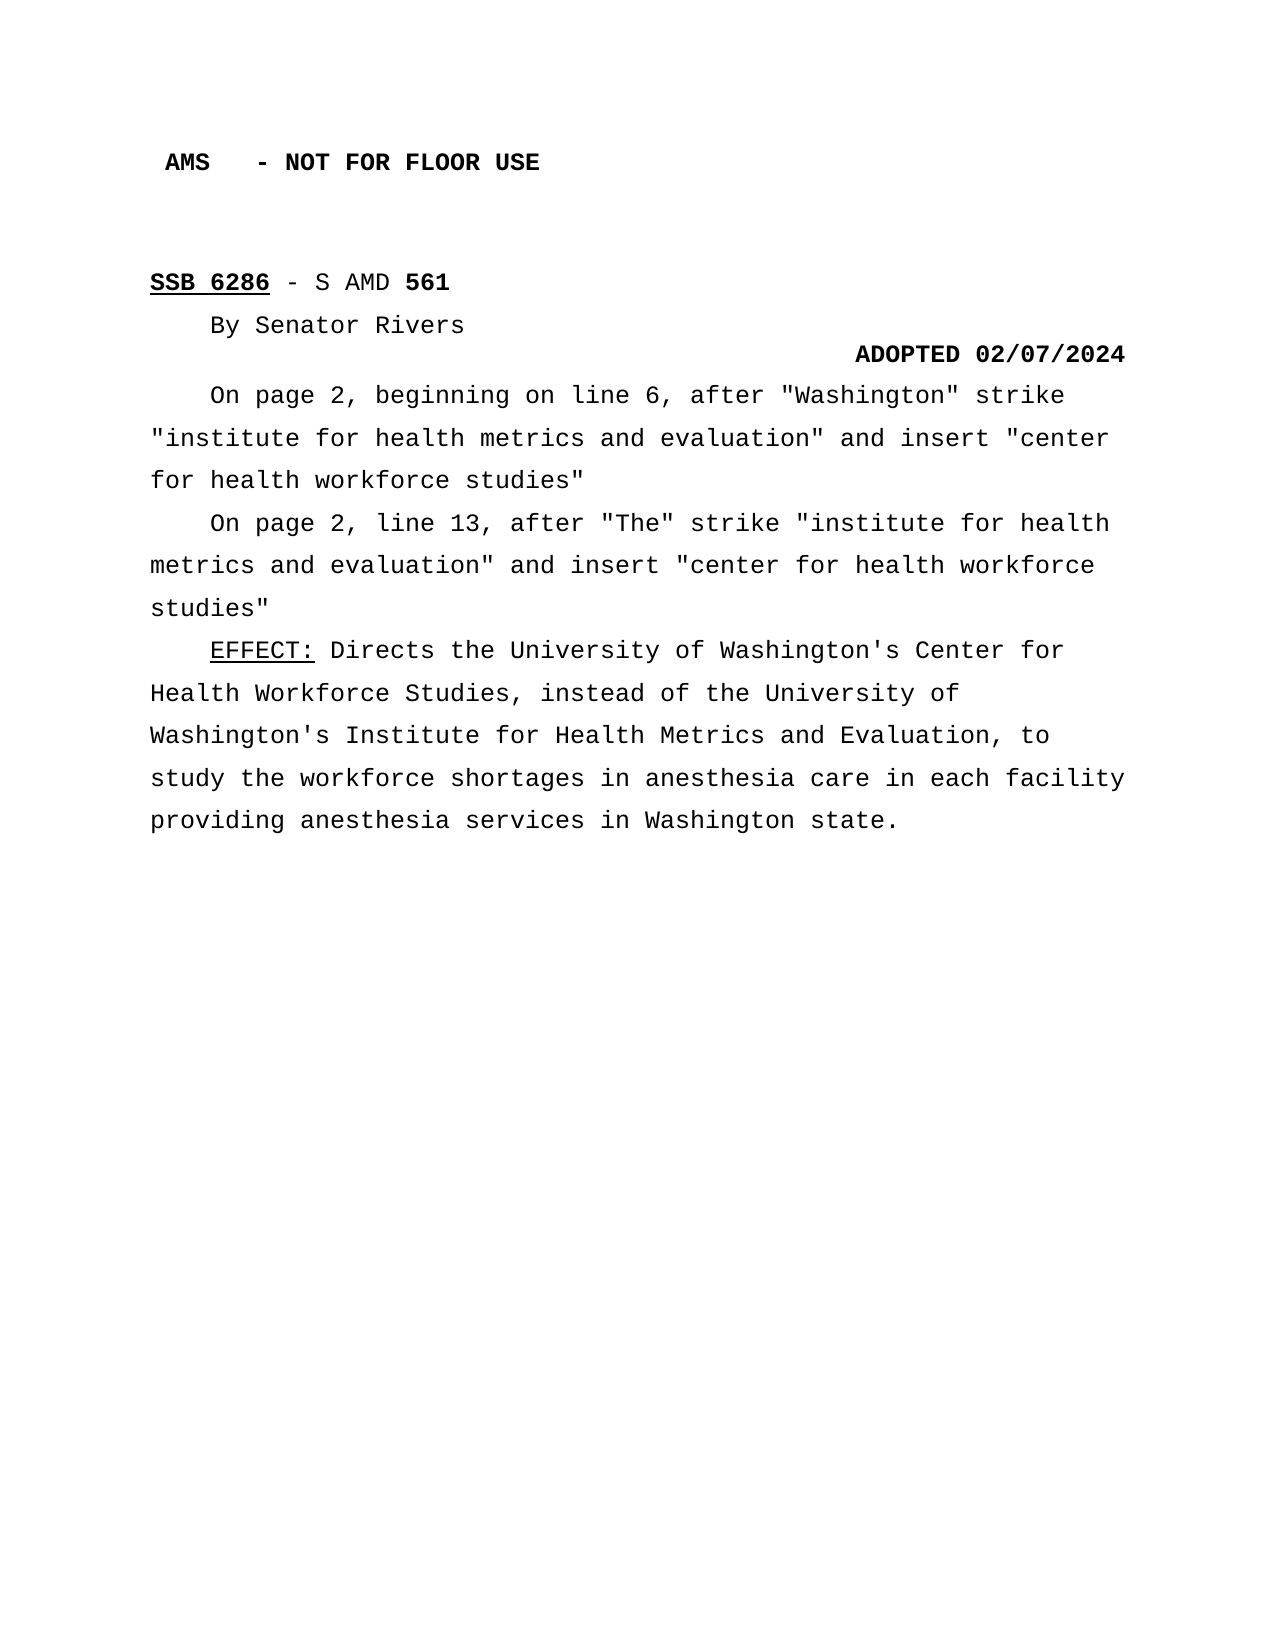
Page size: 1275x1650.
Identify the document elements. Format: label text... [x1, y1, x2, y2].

text AMS - NOT FOR FLOOR USE [150, 150, 1125, 178]
text SSB 6286 - S AMD 561 [150, 257, 1125, 299]
text On page 2, beginning on line 6, after "Washington" strike "institute for health metrics and evaluation" and insert "center for health workforce studies" [150, 370, 1125, 497]
text ADOPTED 02/07/2024 [150, 342, 1125, 370]
text On page 2, line 13, after "The" strike "institute for health metrics and evaluation" and insert "center for health workforce studies" [150, 497, 1125, 625]
text EFFECT: Directs the University of Washington's Center for Health Workforce Studies, instead of the University of Washington's Institute for Health Metrics and Evaluation, to study the workforce shortages in anesthesia care in each facility providing anesthesia services in Washington state. [150, 625, 1125, 837]
text By Senator Rivers [150, 299, 1125, 342]
